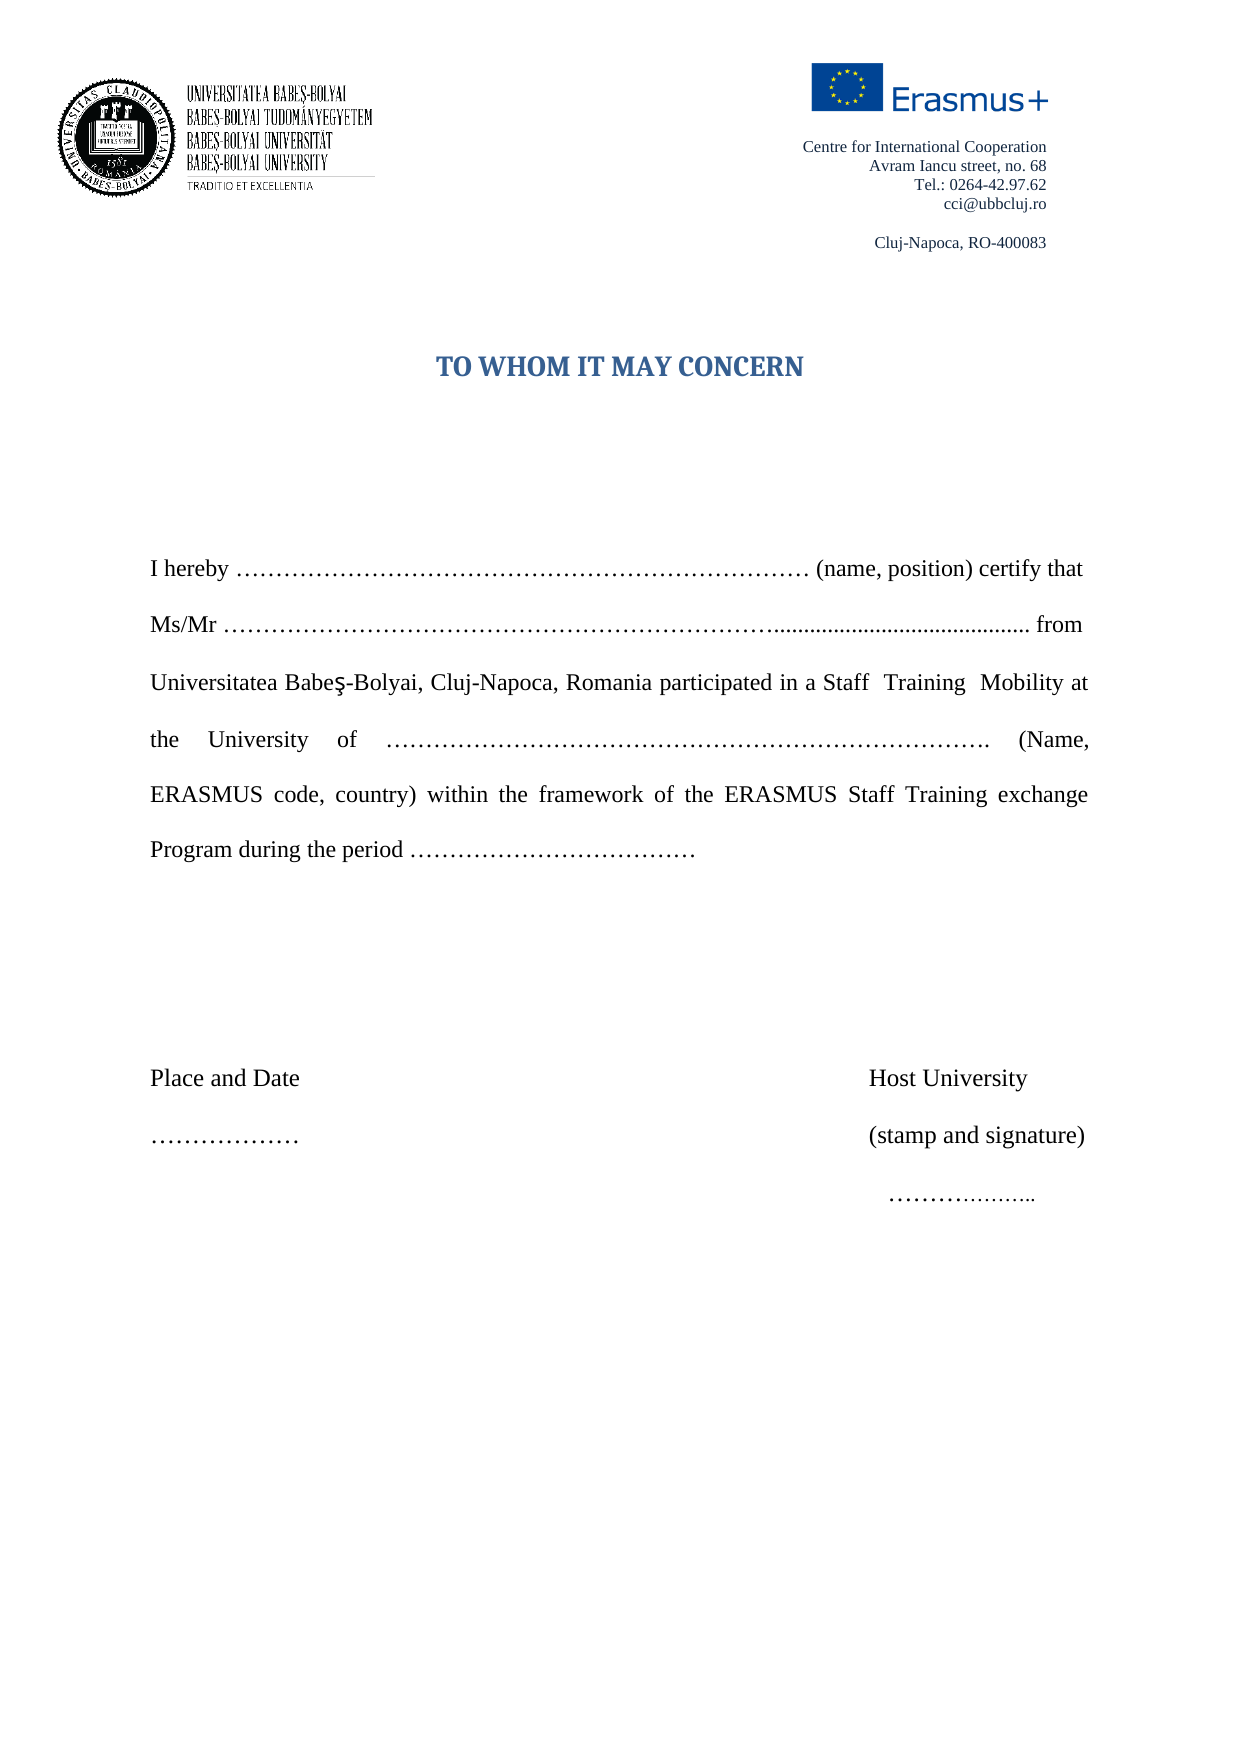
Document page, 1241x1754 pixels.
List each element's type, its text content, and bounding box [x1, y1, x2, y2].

picture [40, 49, 391, 226]
subtitle TO WHOM IT MAY CONCERN [150, 351, 1090, 384]
text Ms/Mr ……………………………………………………………........................................... from [150, 609, 1090, 637]
text ……………….. [150, 1178, 1090, 1207]
text Place and Date Host University [150, 1063, 1090, 1092]
picture [811, 63, 1049, 112]
text I hereby ……………………………………………………………… (name, position) certify that [150, 554, 1090, 582]
text Universitatea Babeş-Bolyai, Cluj-Napoca, Romania participated in a Staff Training Mobility at the University of …………………………………………………………………. (Name, ERASMUS code, country) within the framework of the ERASMUS Staff Training exchange Program during the period ……………………………… [150, 665, 1090, 863]
text ……………… (stamp and signature) [150, 1121, 1090, 1149]
